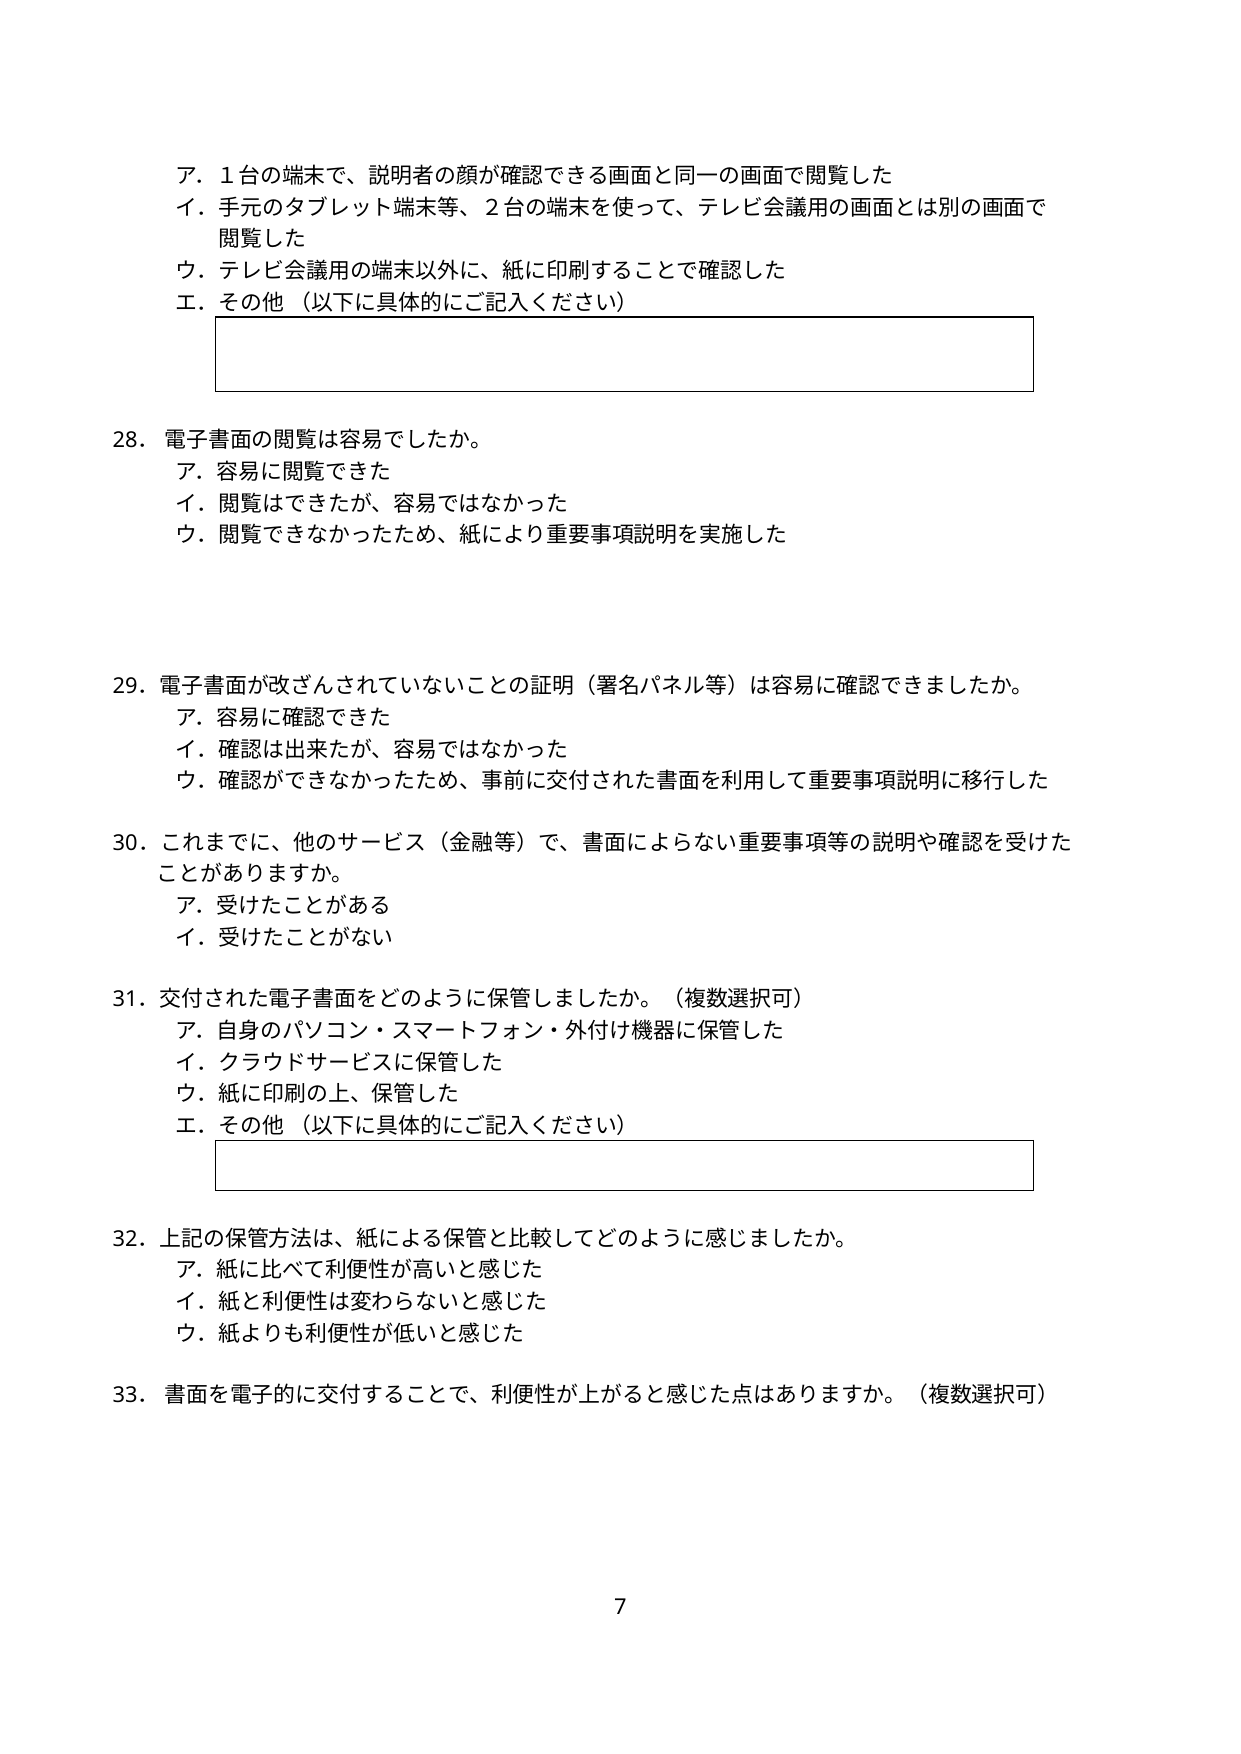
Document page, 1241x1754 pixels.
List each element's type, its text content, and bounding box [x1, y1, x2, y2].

text 30．これまでに、他のサービス（金融等）で、書面によらない重要事項等の説明や確認を受けたことがありますか。 [112, 825, 1072, 888]
text 32．上記の保管方法は、紙による保管と比較してどのように感じましたか。 [112, 1221, 1072, 1252]
table_header ア．１台の端末で、説明者の顔が確認できる画面と同一の画面で閲覧した イ．手元のタブレット端末等、２台の端末を使って、テレビ会議用の画面とは別の画面で 閲覧した ウ．テレビ会議用の端末以外に、紙に印刷することで確認した エ．その他 （以下に具体的にご記入ください） [172, 158, 1057, 392]
table_header ア．容易に確認できた イ．確認は出来たが、容易ではなかった ウ．確認ができなかったため、事前に交付された書面を利用して重要事項説明に移行した [172, 700, 1057, 795]
text 28． 電子書面の閲覧は容易でしたか。 [112, 422, 1072, 454]
table_header ア．受けたことがある イ．受けたことがない [172, 888, 1057, 951]
table_header ア．容易に閲覧できた イ．閲覧はできたが、容易ではなかった ウ．閲覧できなかったため、紙により重要事項説明を実施した [172, 454, 1057, 549]
table_header ア．自身のパソコン・スマートフォン・外付け機器に保管した イ．クラウドサービスに保管した ウ．紙に印刷の上、保管した エ．その他 （以下に具体的にご記入ください） [172, 1013, 1057, 1191]
table_header ア．紙に比べて利便性が高いと感じた イ．紙と利便性は変わらないと感じた ウ．紙よりも利便性が低いと感じた [172, 1253, 1057, 1347]
text 31．交付された電子書面をどのように保管しましたか。（複数選択可） [112, 981, 1072, 1013]
text 29．電子書面が改ざんされていないことの証明（署名パネル等）は容易に確認できましたか。 [112, 668, 1072, 700]
text 33． 書面を電子的に交付することで、利便性が上がると感じた点はありますか。（複数選択可） [112, 1377, 1072, 1409]
